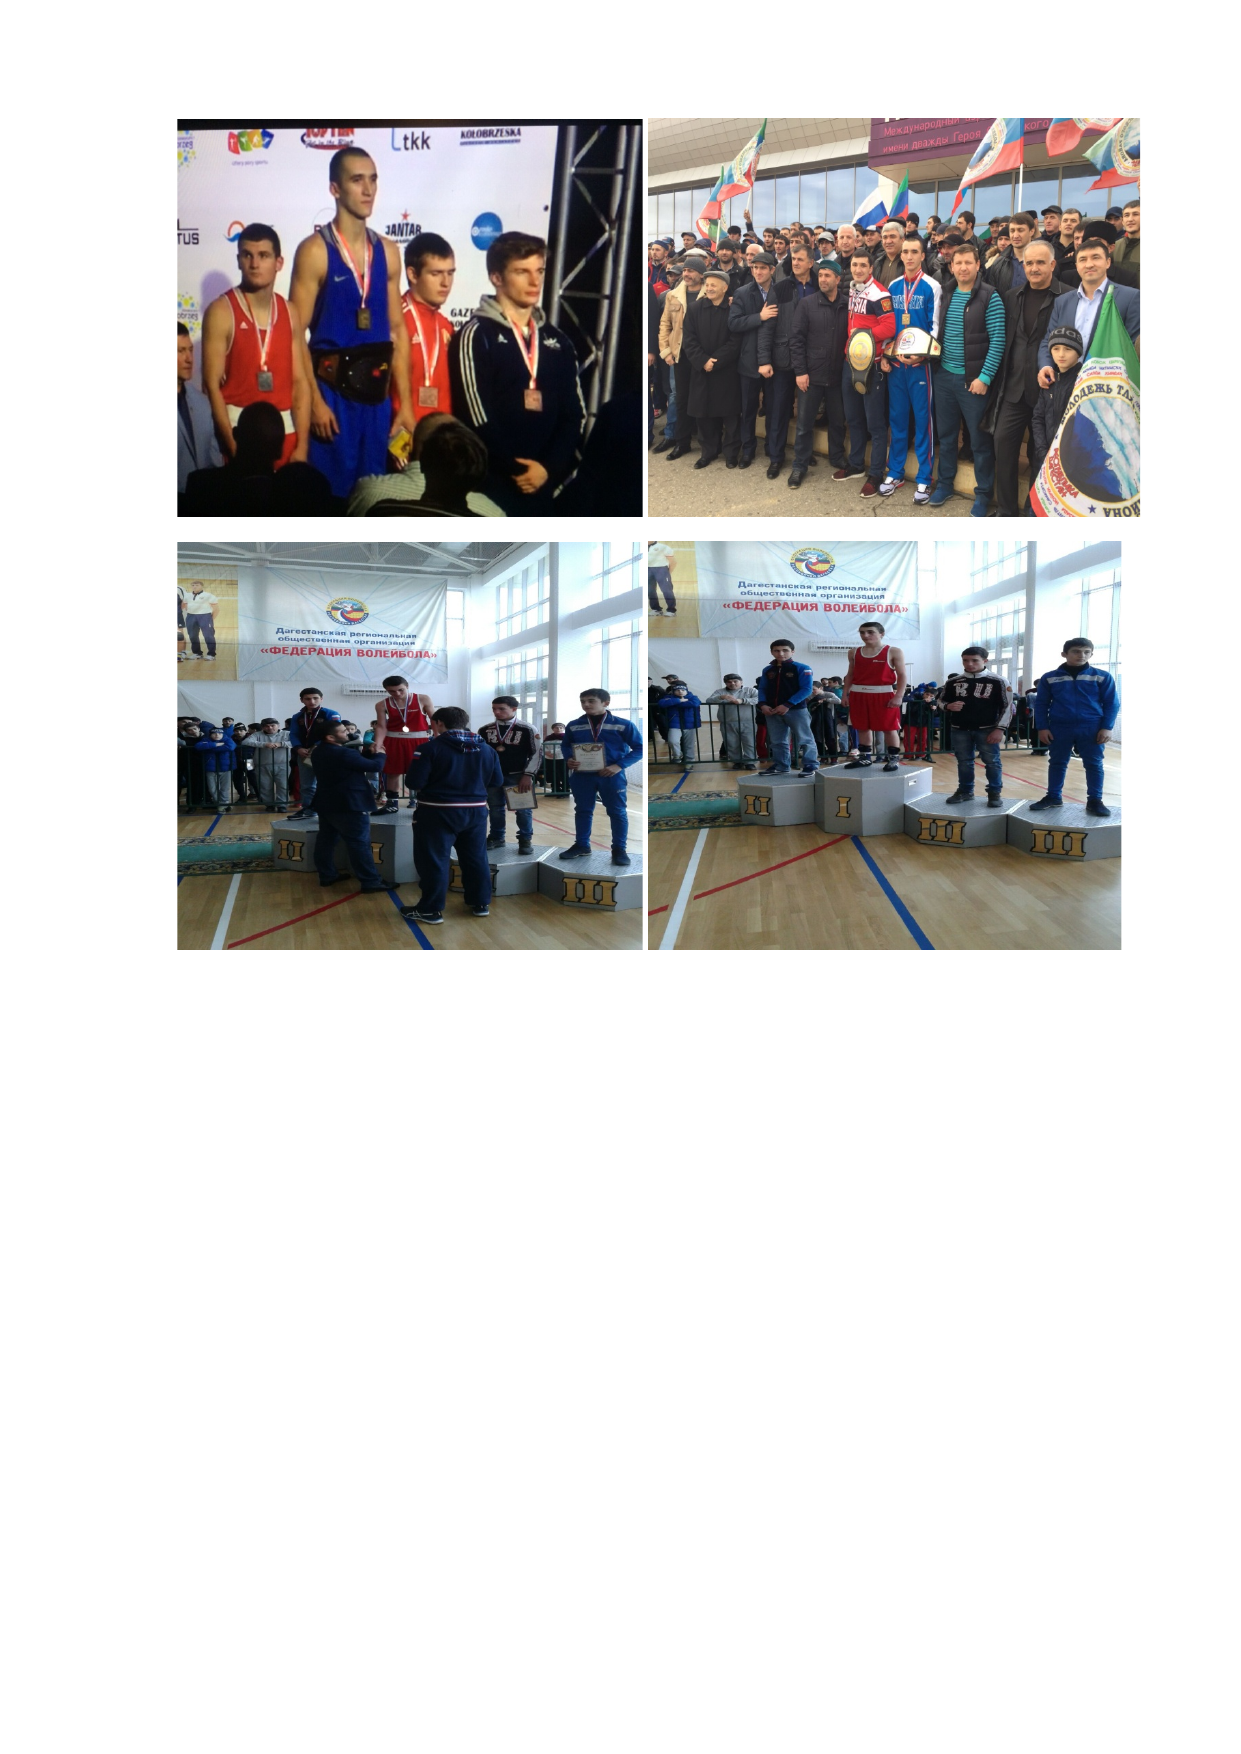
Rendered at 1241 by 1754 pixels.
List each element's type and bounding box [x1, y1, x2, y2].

picture [648, 541, 1122, 950]
picture [177, 542, 643, 950]
picture [177, 119, 643, 517]
picture [648, 118, 1141, 517]
